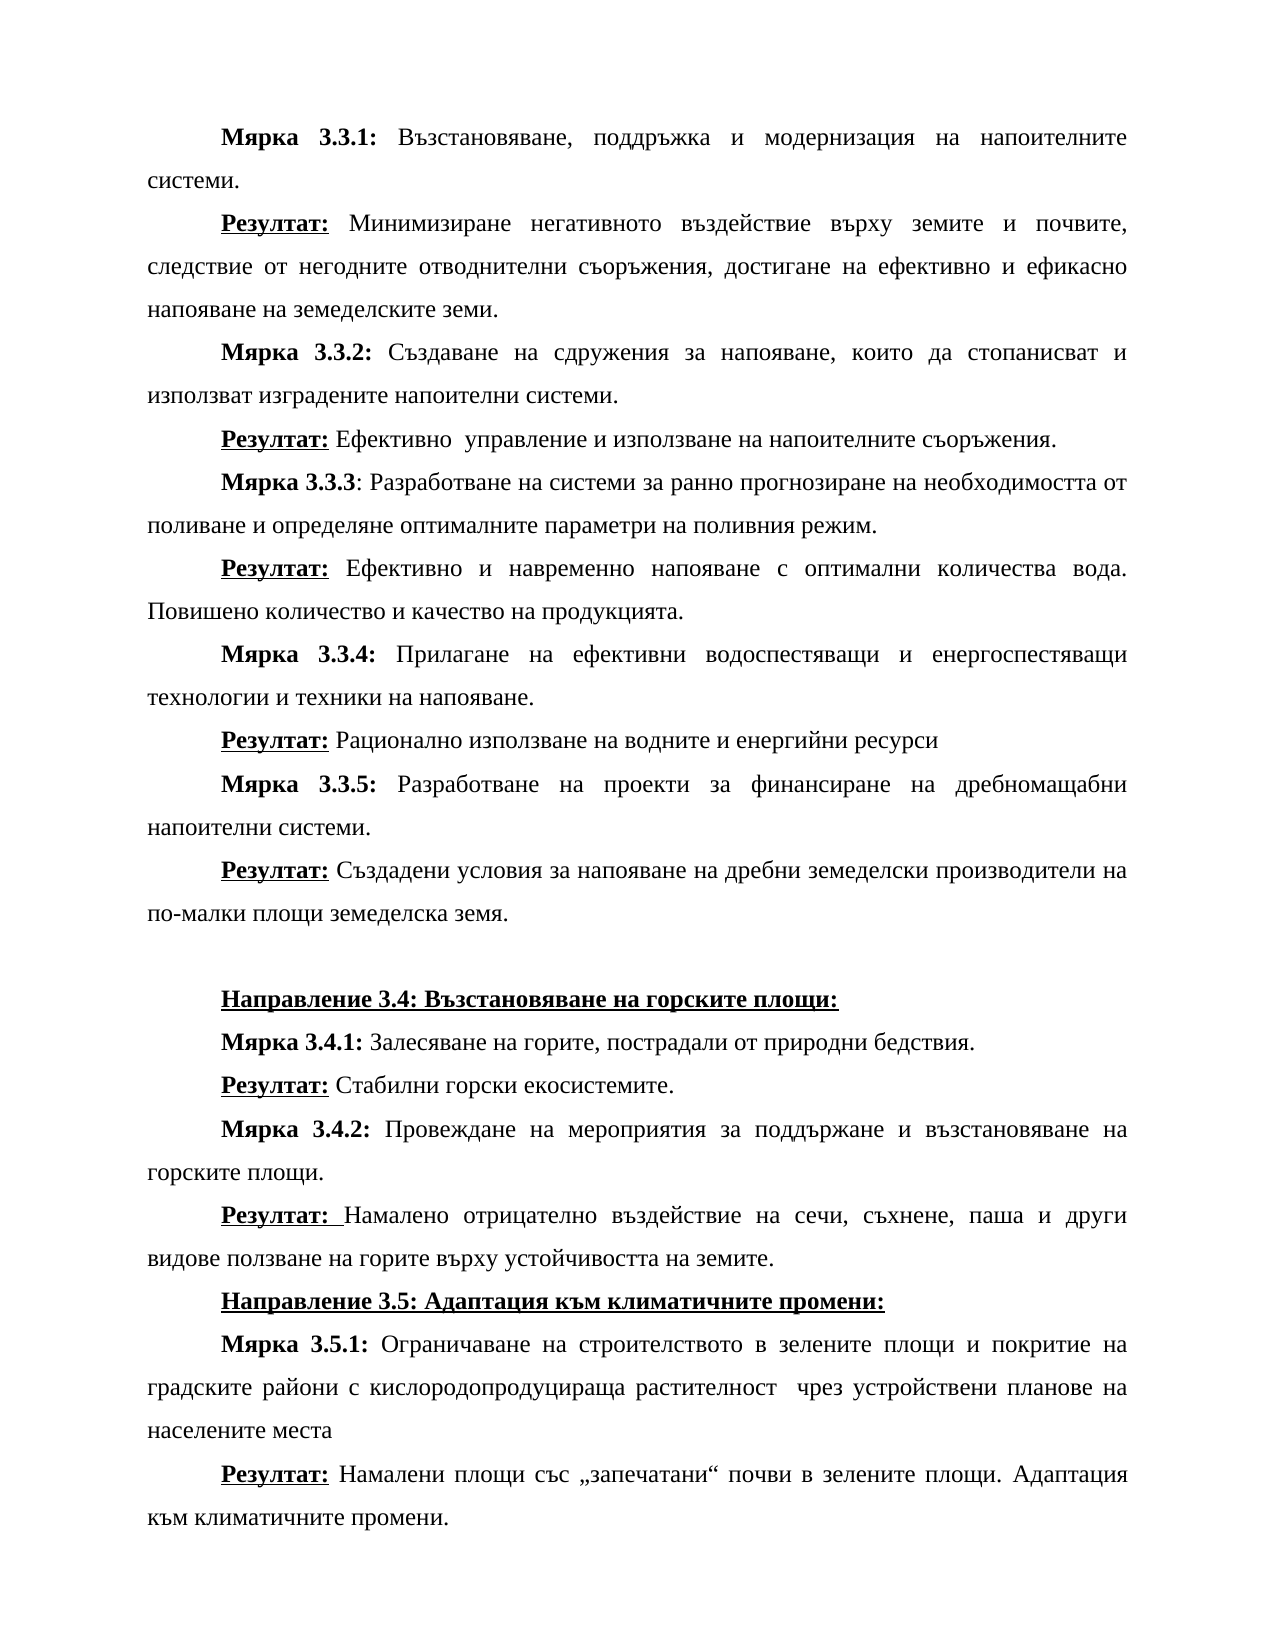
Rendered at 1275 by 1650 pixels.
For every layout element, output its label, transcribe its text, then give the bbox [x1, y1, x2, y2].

text Резултат: Ефективно управление и използване на напоителните съоръжения. [147, 424, 1128, 452]
text Мярка 3.4.2: Провеждане на мероприятия за поддържане и възстановяване на горските площи. [147, 1114, 1128, 1186]
text Мярка 3.3.4: Прилагане на ефективни водоспестяващи и енергоспестяващи технологии и техники на напояване. [147, 639, 1128, 711]
text Направление 3.4: Възстановяване на горските площи: [147, 984, 1128, 1013]
text Направление 3.5: Адаптация към климатичните промени: [147, 1286, 1128, 1315]
text Резултат: Ефективно и навременно напояване с оптимални количества вода. Повишено количество и качество на продукцията. [147, 553, 1128, 625]
text Резултат: Стабилни горски екосистемите. [147, 1071, 1128, 1099]
text Мярка 3.3.3: Разработване на системи за ранно прогнозиране на необходимостта от поливане и определяне оптималните параметри на поливния режим. [147, 467, 1128, 539]
text Мярка 3.5.1: Ограничаване на строителството в зелените площи и покритие на градските райони с кислородопродуцираща растителност чрез устройствени планове на населените места [147, 1329, 1128, 1444]
text Мярка 3.4.1: Залесяване на горите, пострадали от природни бедствия. [147, 1027, 1128, 1056]
text Резултат: Намалено отрицателно въздействие на сечи, съхнене, паша и други видове ползване на горите върху устойчивостта на земите. [147, 1200, 1128, 1272]
text Мярка 3.3.1: Възстановяване, поддръжка и модернизация на напоителните системи. [147, 122, 1128, 194]
text Резултат: Създадени условия за напояване на дребни земеделски производители на по-малки площи земеделска земя. [147, 855, 1128, 927]
text Резултат: Намалени площи със „запечатани“ почви в зелените площи. Адаптация към климатичните промени. [147, 1459, 1128, 1531]
text Мярка 3.3.5: Разработване на проекти за финансиране на дребномащабни напоителни системи. [147, 769, 1128, 841]
text Мярка 3.3.2: Създаване на сдружения за напояване, които да стопанисват и използват изградените напоителни системи. [147, 337, 1128, 409]
text Резултат: Рационално използване на водните и енергийни ресурси [147, 726, 1128, 754]
text Резултат: Минимизиране негативното въздействие върху земите и почвите, следствие от негодните отводнителни съоръжения, достигане на ефективно и ефикасно напояване на земеделските земи. [147, 208, 1128, 323]
